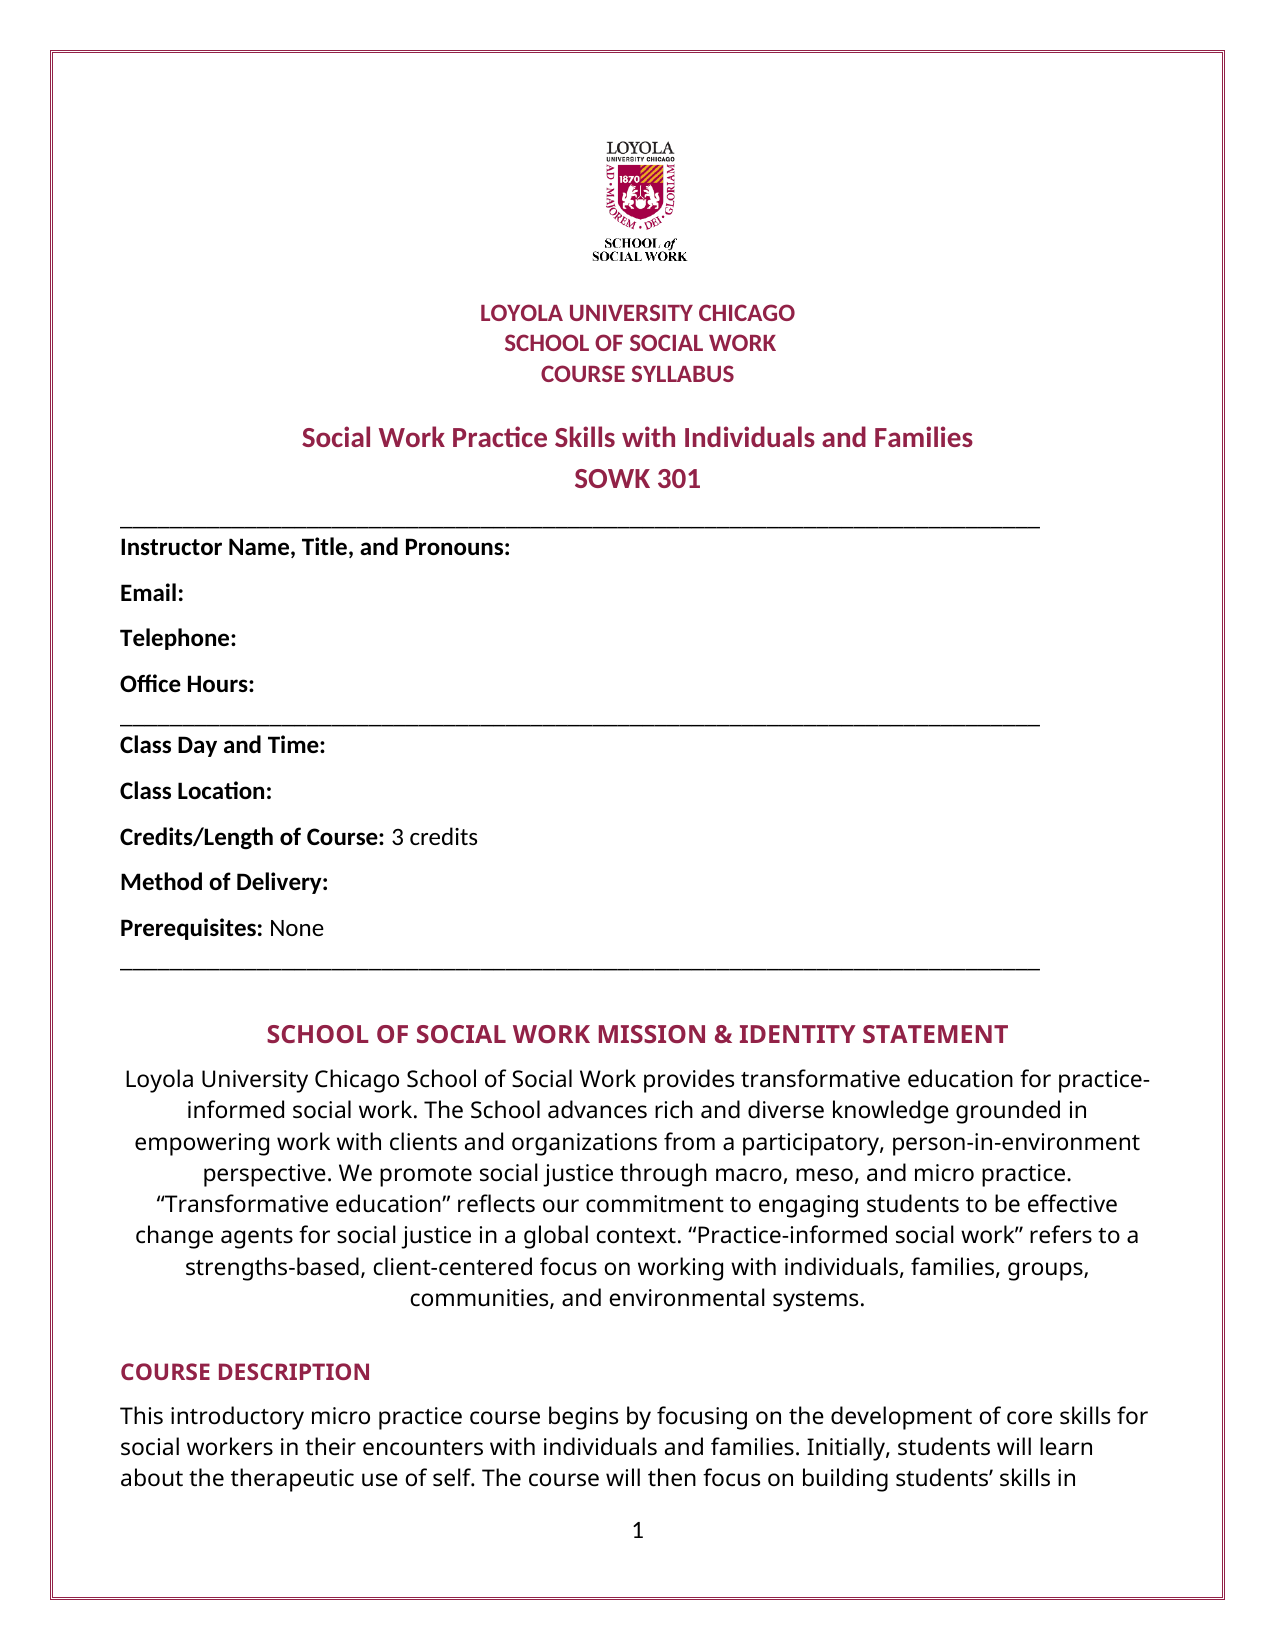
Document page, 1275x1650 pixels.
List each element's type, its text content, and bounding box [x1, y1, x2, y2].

text __________________________________________________________________________ [120, 699, 1155, 729]
picture [572, 136, 703, 267]
text COURSE DESCRIPTION [120, 1356, 1155, 1387]
text Credits/Length of Course: 3 credits [120, 821, 1155, 851]
text SOWK 301 [120, 460, 1155, 495]
text Instructor Name, Title, and Pronouns: [120, 531, 1155, 562]
text Class Location: [120, 775, 1155, 806]
text __________________________________________________________________________ [120, 501, 1155, 531]
text Method of Delivery: [120, 867, 1155, 897]
text Prerequisites: None __________________________________________________________________________ [120, 912, 1155, 973]
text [120, 1400, 1155, 1493]
text Email: [120, 577, 1155, 607]
text LOYOLA UNIVERSITY CHICAGO SCHOOL OF SOCIAL WORK [120, 297, 1155, 358]
text Class Day and Time: [120, 729, 1155, 760]
text Loyola University Chicago School of Social Work provides transformative education for practice-informed social work. The School advances rich and diverse knowledge grounded in empowering work with clients and organizations from a participatory, person-in-environment perspective. We promote social justice through macro, meso, and micro practice. “Transformative education” reflects our commitment to engaging students to be effective change agents for social justice in a global context. “Practice-informed social work” refers to a strengths-based, client-centered focus on working with individuals, families, groups, communities, and environmental systems. [120, 1063, 1155, 1313]
text COURSE SYLLABUS [120, 358, 1155, 388]
text Office Hours: [120, 668, 1155, 699]
text Social Work Practice Skills with Individuals and Families [120, 419, 1155, 454]
text SCHOOL OF SOCIAL WORK MISSION & IDENTITY STATEMENT [120, 1016, 1155, 1050]
text Telephone: [120, 623, 1155, 653]
